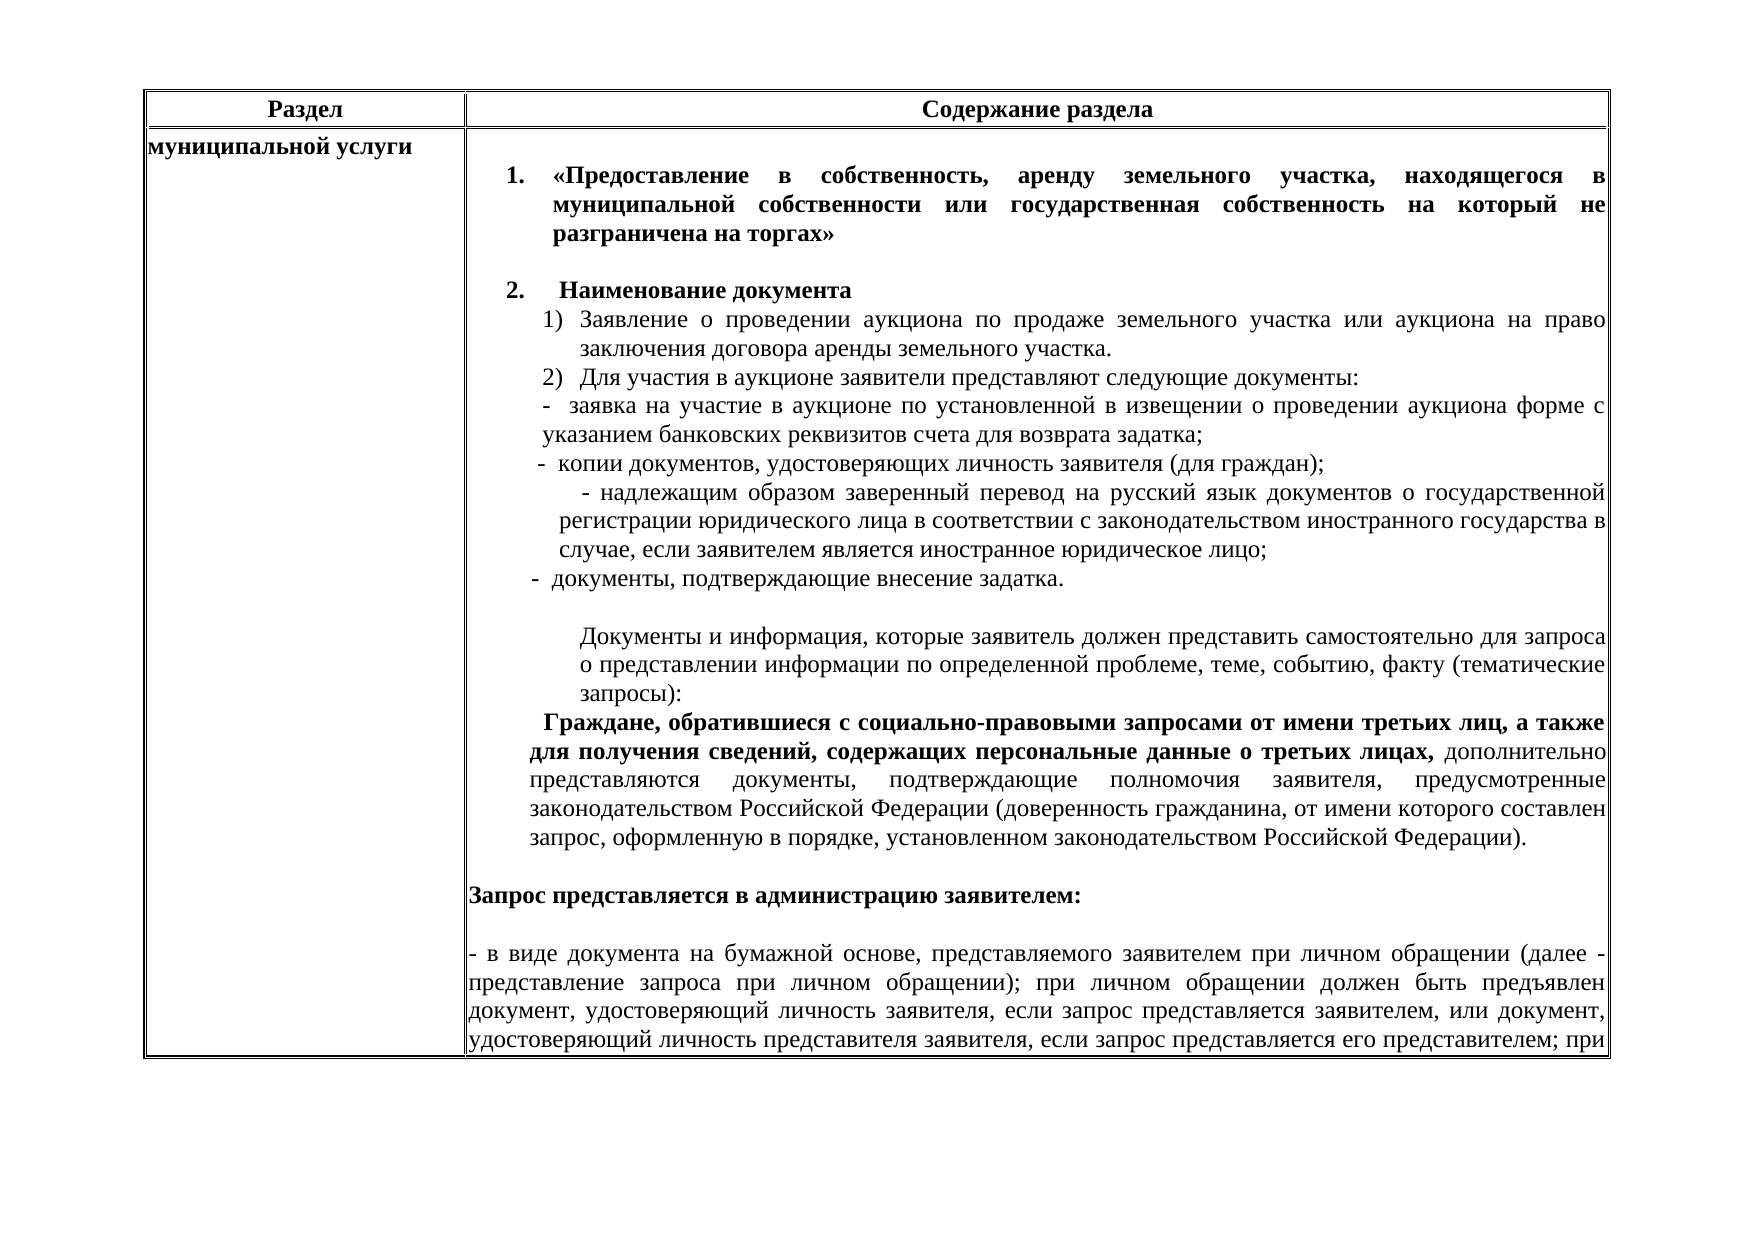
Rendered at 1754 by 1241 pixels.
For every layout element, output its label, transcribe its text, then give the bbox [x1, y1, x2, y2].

table_header Содержание раздела [466, 92, 1608, 126]
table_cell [466, 126, 1609, 1055]
table_header Раздел [147, 92, 466, 126]
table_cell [145, 126, 466, 1055]
